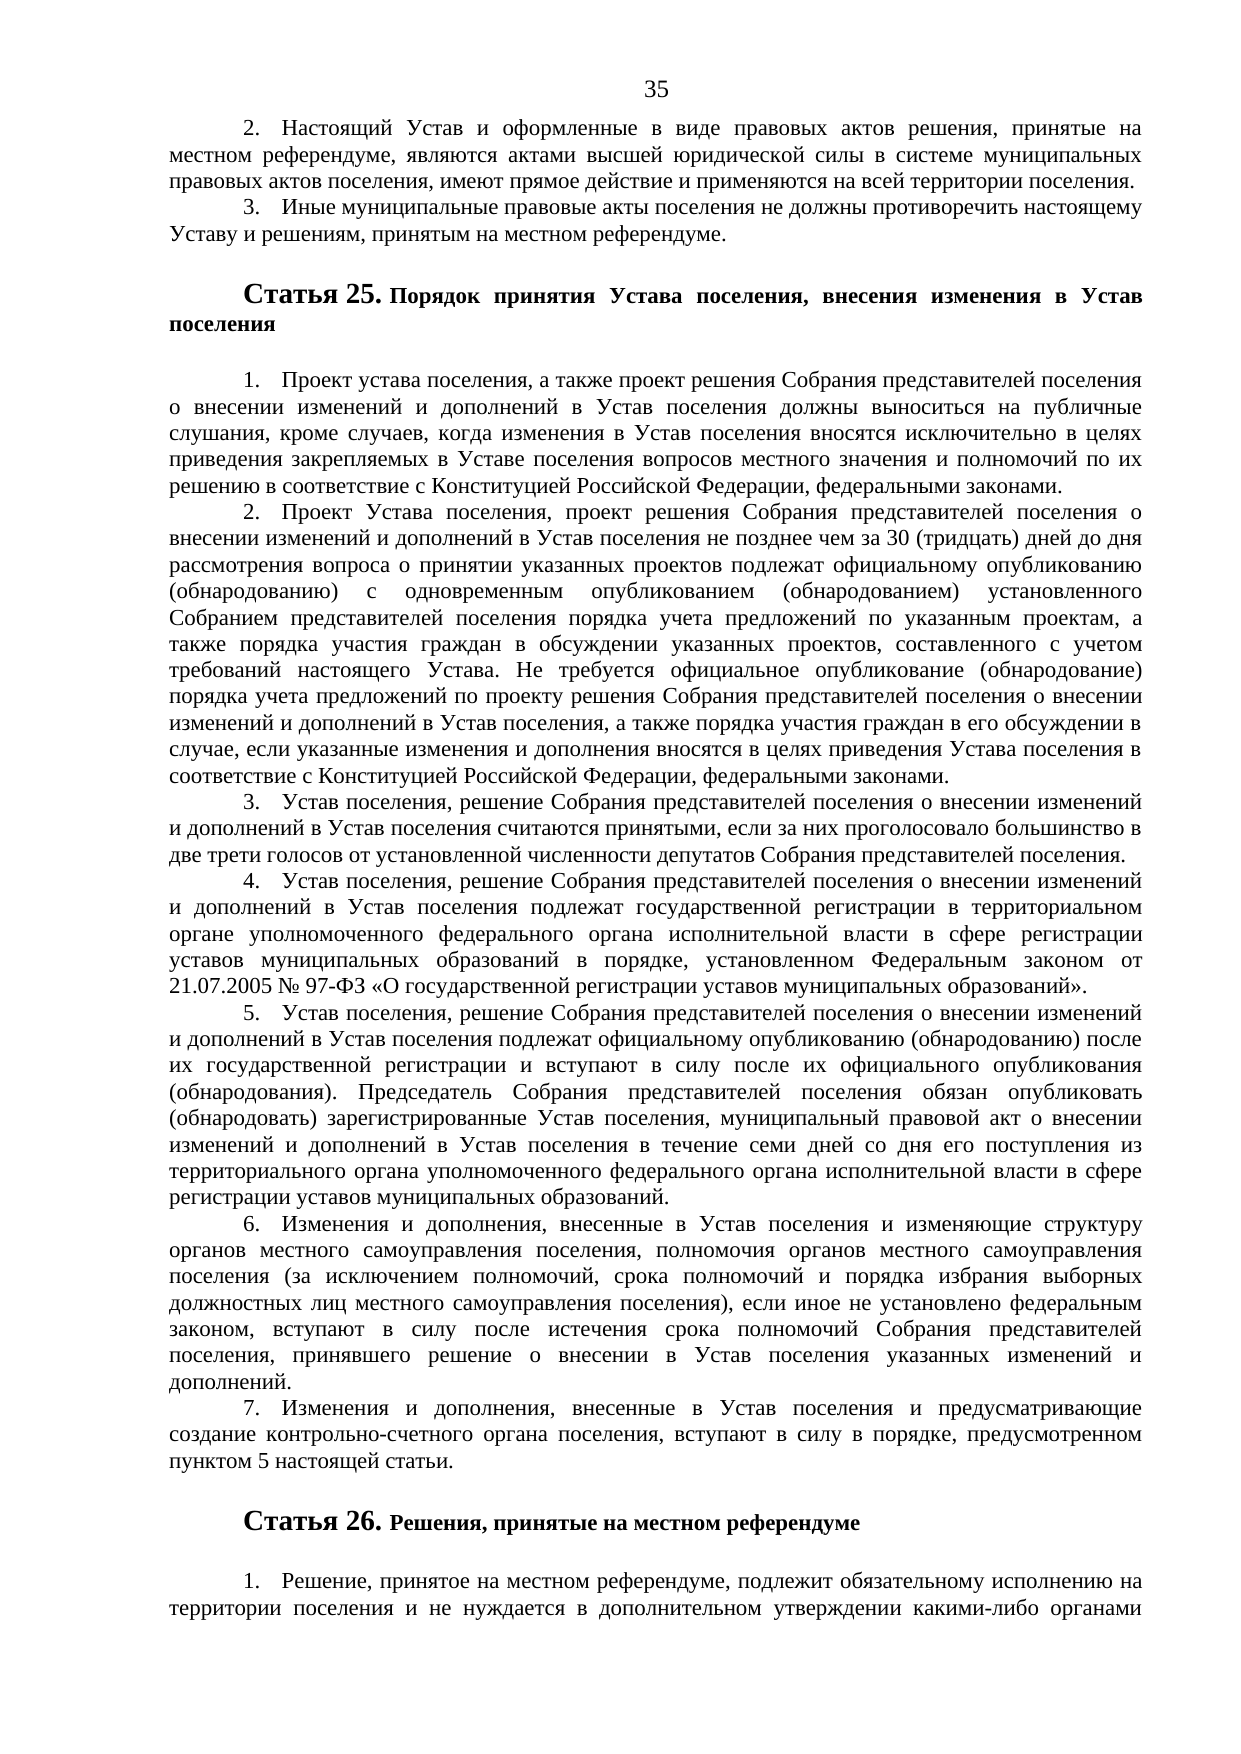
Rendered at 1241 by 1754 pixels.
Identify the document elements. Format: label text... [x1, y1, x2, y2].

subtitle Решения, принятые на местном референдуме [169, 1503, 1144, 1537]
list Иные муниципальные правовые акты поселения не должны противоречить настоящему Уставу и решениям, принятым на местном референдуме. [169, 193, 1144, 246]
list Устав поселения, решение Собрания представителей поселения о внесении изменений и дополнений в Устав поселения считаются принятыми, если за них проголосовало большинство в две трети голосов от установленной численности депутатов Собрания представителей поселения. [169, 788, 1144, 867]
list Проект Устава поселения, проект решения Собрания представителей поселения о внесении изменений и дополнений в Устав поселения не позднее чем за 30 (тридцать) дней до дня рассмотрения вопроса о принятии указанных проектов подлежат официальному опубликованию (обнародованию) с одновременным опубликованием (обнародованием) установленного Собранием представителей поселения порядка учета предложений по указанным проектам, а также порядка участия граждан в обсуждении указанных проектов, составленного с учетом требований настоящего Устава. Не требуется официальное опубликование (обнародование) порядка учета предложений по проекту решения Собрания представителей поселения о внесении изменений и дополнений в Устав поселения, а также порядка участия граждан в его обсуждении в случае, если указанные изменения и дополнения вносятся в целях приведения Устава поселения в соответствие с Конституцией Российской Федерации, федеральными законами. [169, 498, 1144, 788]
list Проект устава поселения, а также проект решения Собрания представителей поселения о внесении изменений и дополнений в Устав поселения должны выноситься на публичные слушания, кроме случаев, когда изменения в Устав поселения вносятся исключительно в целях приведения закрепляемых в Уставе поселения вопросов местного значения и полномочий по их решению в соответствие с Конституцией Российской Федерации, федеральными законами. [169, 366, 1144, 498]
list Изменения и дополнения, внесенные в Устав поселения и предусматривающие создание контрольно-счетного органа поселения, вступают в силу в порядке, предусмотренном пунктом 5 настоящей статьи. [169, 1394, 1144, 1473]
list Устав поселения, решение Собрания представителей поселения о внесении изменений и дополнений в Устав поселения подлежат официальному опубликованию (обнародованию) после их государственной регистрации и вступают в силу после их официального опубликования (обнародования). Председатель Собрания представителей поселения обязан опубликовать (обнародовать) зарегистрированные Устав поселения, муниципальный правовой акт о внесении изменений и дополнений в Устав поселения в течение семи дней со дня его поступления из территориального органа уполномоченного федерального органа исполнительной власти в сфере регистрации уставов муниципальных образований. [169, 999, 1144, 1210]
list Устав поселения, решение Собрания представителей поселения о внесении изменений и дополнений в Устав поселения подлежат государственной регистрации в территориальном органе уполномоченного федерального органа исполнительной власти в сфере регистрации уставов муниципальных образований в порядке, установленном Федеральным законом от 21.07.2005 № 97-ФЗ «О государственной регистрации уставов муниципальных образований». [169, 867, 1144, 999]
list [169, 1567, 1144, 1620]
list Изменения и дополнения, внесенные в Устав поселения и изменяющие структуру органов местного самоуправления поселения, полномочия органов местного самоуправления поселения (за исключением полномочий, срока полномочий и порядка избрания выборных должностных лиц местного самоуправления поселения), если иное не установлено федеральным законом, вступают в силу после истечения срока полномочий Собрания представителей поселения, принявшего решение о внесении в Устав поселения указанных изменений и дополнений. [169, 1210, 1144, 1394]
list Настоящий Устав и оформленные в виде правовых актов решения, принятые на местном референдуме, являются актами высшей юридической силы в системе муниципальных правовых актов поселения, имеют прямое действие и применяются на всей территории поселения. [169, 114, 1144, 193]
subtitle Порядок принятия Устава поселения, внесения изменения в Устав поселения [169, 276, 1144, 336]
